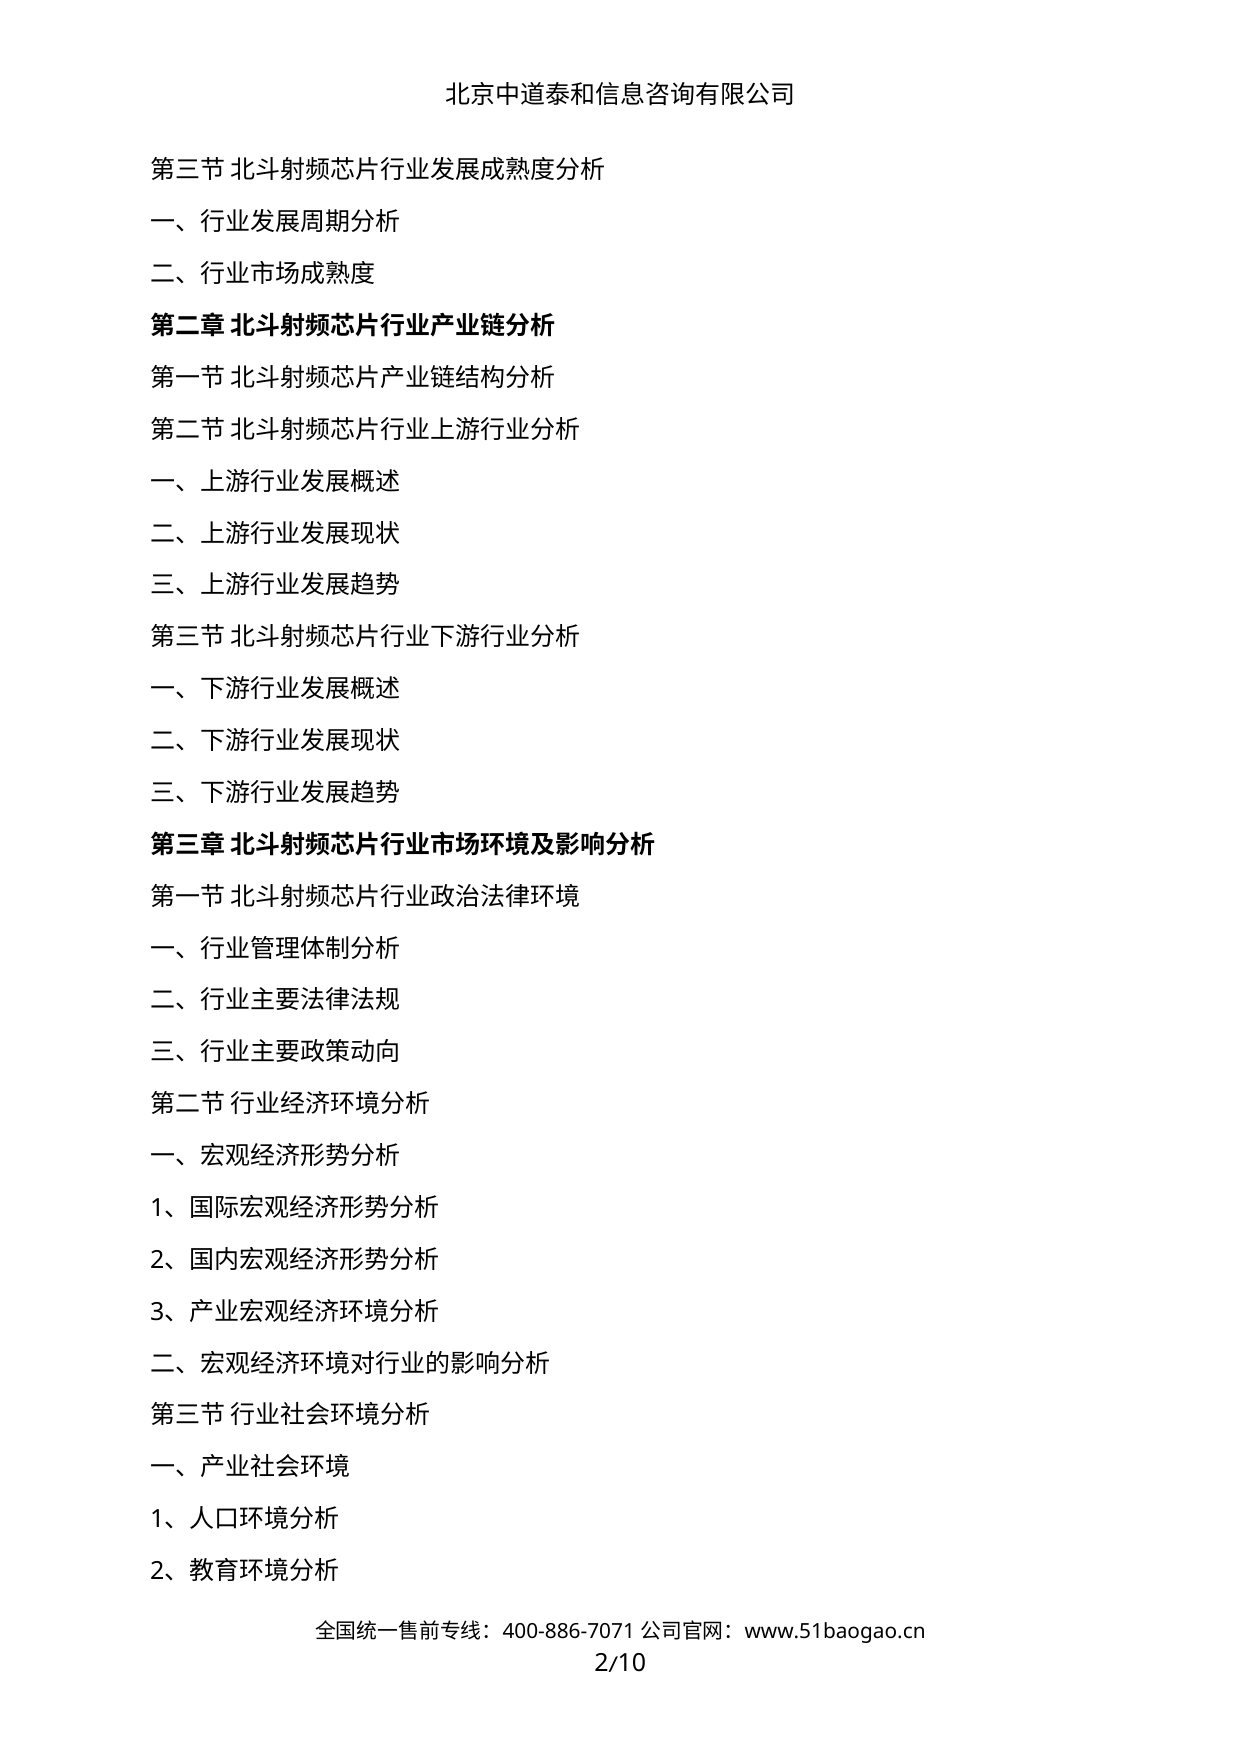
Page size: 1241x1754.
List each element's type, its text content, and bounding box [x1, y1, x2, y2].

text 1、人口环境分析 [150, 1499, 1090, 1535]
text 第二章 北斗射频芯片行业产业链分析 [150, 306, 1090, 342]
text 第三节 北斗射频芯片行业下游行业分析 [150, 617, 1090, 653]
text 第一节 北斗射频芯片行业政治法律环境 [150, 876, 1090, 912]
text 二、行业主要法律法规 [150, 980, 1090, 1016]
text 一、行业发展周期分析 [150, 202, 1090, 238]
text 一、宏观经济形势分析 [150, 1136, 1090, 1172]
text 一、行业管理体制分析 [150, 928, 1090, 964]
text 二、下游行业发展现状 [150, 721, 1090, 757]
text 三、行业主要政策动向 [150, 1032, 1090, 1068]
text 三、上游行业发展趋势 [150, 565, 1090, 601]
text 一、上游行业发展概述 [150, 461, 1090, 497]
text 第三节 行业社会环境分析 [150, 1395, 1090, 1431]
text 第三节 北斗射频芯片行业发展成熟度分析 [150, 150, 1090, 186]
text 二、行业市场成熟度 [150, 254, 1090, 290]
text 第二节 行业经济环境分析 [150, 1084, 1090, 1120]
text 三、下游行业发展趋势 [150, 772, 1090, 809]
text 3、产业宏观经济环境分析 [150, 1291, 1090, 1327]
text 二、上游行业发展现状 [150, 513, 1090, 549]
text 二、宏观经济环境对行业的影响分析 [150, 1343, 1090, 1379]
text 一、产业社会环境 [150, 1447, 1090, 1483]
text 2、教育环境分析 [150, 1551, 1090, 1587]
text 第三章 北斗射频芯片行业市场环境及影响分析 [150, 824, 1090, 861]
text 第二节 北斗射频芯片行业上游行业分析 [150, 409, 1090, 446]
text 一、下游行业发展概述 [150, 669, 1090, 705]
text 2、国内宏观经济形势分析 [150, 1239, 1090, 1276]
text 1、国际宏观经济形势分析 [150, 1187, 1090, 1224]
text 第一节 北斗射频芯片产业链结构分析 [150, 357, 1090, 394]
